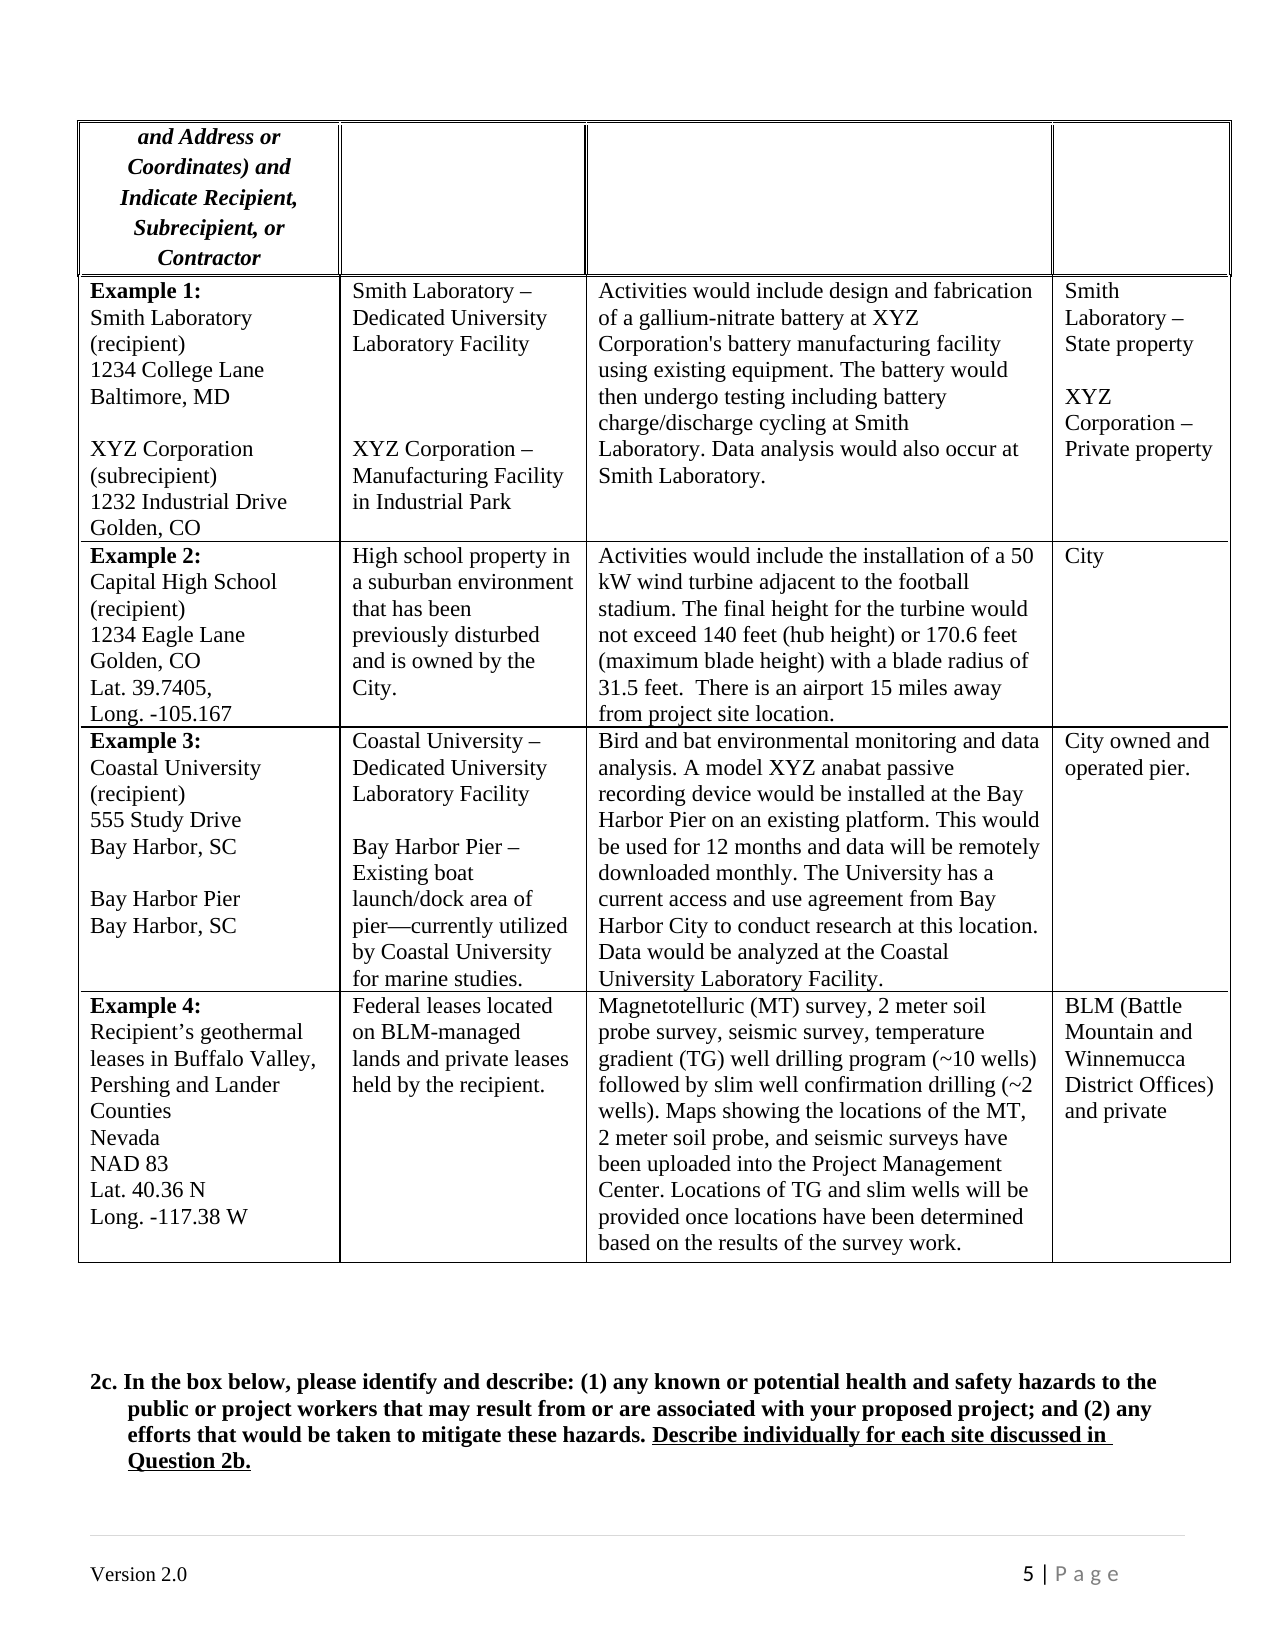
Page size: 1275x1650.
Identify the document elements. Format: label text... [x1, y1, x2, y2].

table_cell Smith Laboratory – State property XYZ Corporation – Private property [1053, 274, 1230, 541]
table_cell Federal leases located on BLM-managed lands and private leases held by the recipient. [341, 992, 586, 1262]
table_cell High school property in a suburban environment that has been previously disturbed and is owned by the City. [341, 542, 586, 726]
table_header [1053, 123, 1229, 274]
table_cell Example 2: Capital High School (recipient) 1234 Eagle Lane Golden, CO Lat. 39.7405, Long. -105.167 [79, 541, 339, 726]
table_cell Example 3: Coastal University (recipient) 555 Study Drive Bay Harbor, SC Bay Harbor Pier Bay Harbor, SC [79, 726, 339, 991]
table_cell Smith Laboratory – Dedicated University Laboratory Facility XYZ Corporation – Manufacturing Facility in Industrial Park [341, 277, 586, 541]
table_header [78, 121, 340, 274]
table_cell Example 4: Recipient’s geothermal leases in Buffalo Valley, Pershing and Lander Counties Nevada NAD 83 Lat. 40.36 N Long. -117.38 W [79, 991, 339, 1262]
table_cell Magnetotelluric (MT) survey, 2 meter soil probe survey, seismic survey, temperature gradient (TG) well drilling program (~10 wells) followed by slim well confirmation drilling (~2 wells). Maps showing the locations of the MT, 2 meter soil probe, and seismic surveys have been uploaded into the Project Management Center. Locations of TG and slim wells will be provided once locations have been determined based on the results of the survey work. [587, 992, 1052, 1262]
table_cell Coastal University – Dedicated University Laboratory Facility Bay Harbor Pier – Existing boat launch/dock area of pier—currently utilized by Coastal University for marine studies. [341, 728, 586, 991]
table_cell City owned and operated pier. [1053, 726, 1230, 991]
text 2c. In the box below, please identify and describe: (1) any known or potential health and safety hazards to the public or project workers that may result from or are associated with your proposed project; and (2) any efforts that would be taken to mitigate these hazards. Describe individually for each site discussed in Question 2b. [90, 1368, 1185, 1474]
table_cell Example 1: Smith Laboratory (recipient) 1234 College Lane Baltimore, MD XYZ Corporation (subrecipient) 1232 Industrial Drive Golden, CO [79, 274, 339, 541]
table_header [340, 123, 586, 274]
table_cell Bird and bat environmental monitoring and data analysis. A model XYZ anabat passive recording device would be installed at the Bay Harbor Pier on an existing platform. This would be used for 12 months and data will be remotely downloaded monthly. The University has a current access and use agreement from Bay Harbor City to conduct research at this location. Data would be analyzed at the Coastal University Laboratory Facility. [587, 728, 1052, 991]
table_cell Activities would include design and fabrication of a gallium-nitrate battery at XYZ Corporation's battery manufacturing facility using existing equipment. The battery would then undergo testing including battery charge/discharge cycling at Smith Laboratory. Data analysis would also occur at Smith Laboratory. [587, 277, 1052, 541]
table_cell BLM (Battle Mountain and Winnemucca District Offices) and private [1053, 991, 1230, 1262]
table_cell Activities would include the installation of a 50 kW wind turbine adjacent to the football stadium. The final height for the turbine would not exceed 140 feet (hub height) or 170.6 feet (maximum blade height) with a blade radius of 31.5 feet. There is an airport 15 miles away from project site location. [587, 542, 1052, 726]
table_cell City [1053, 541, 1230, 726]
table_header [586, 123, 1052, 274]
